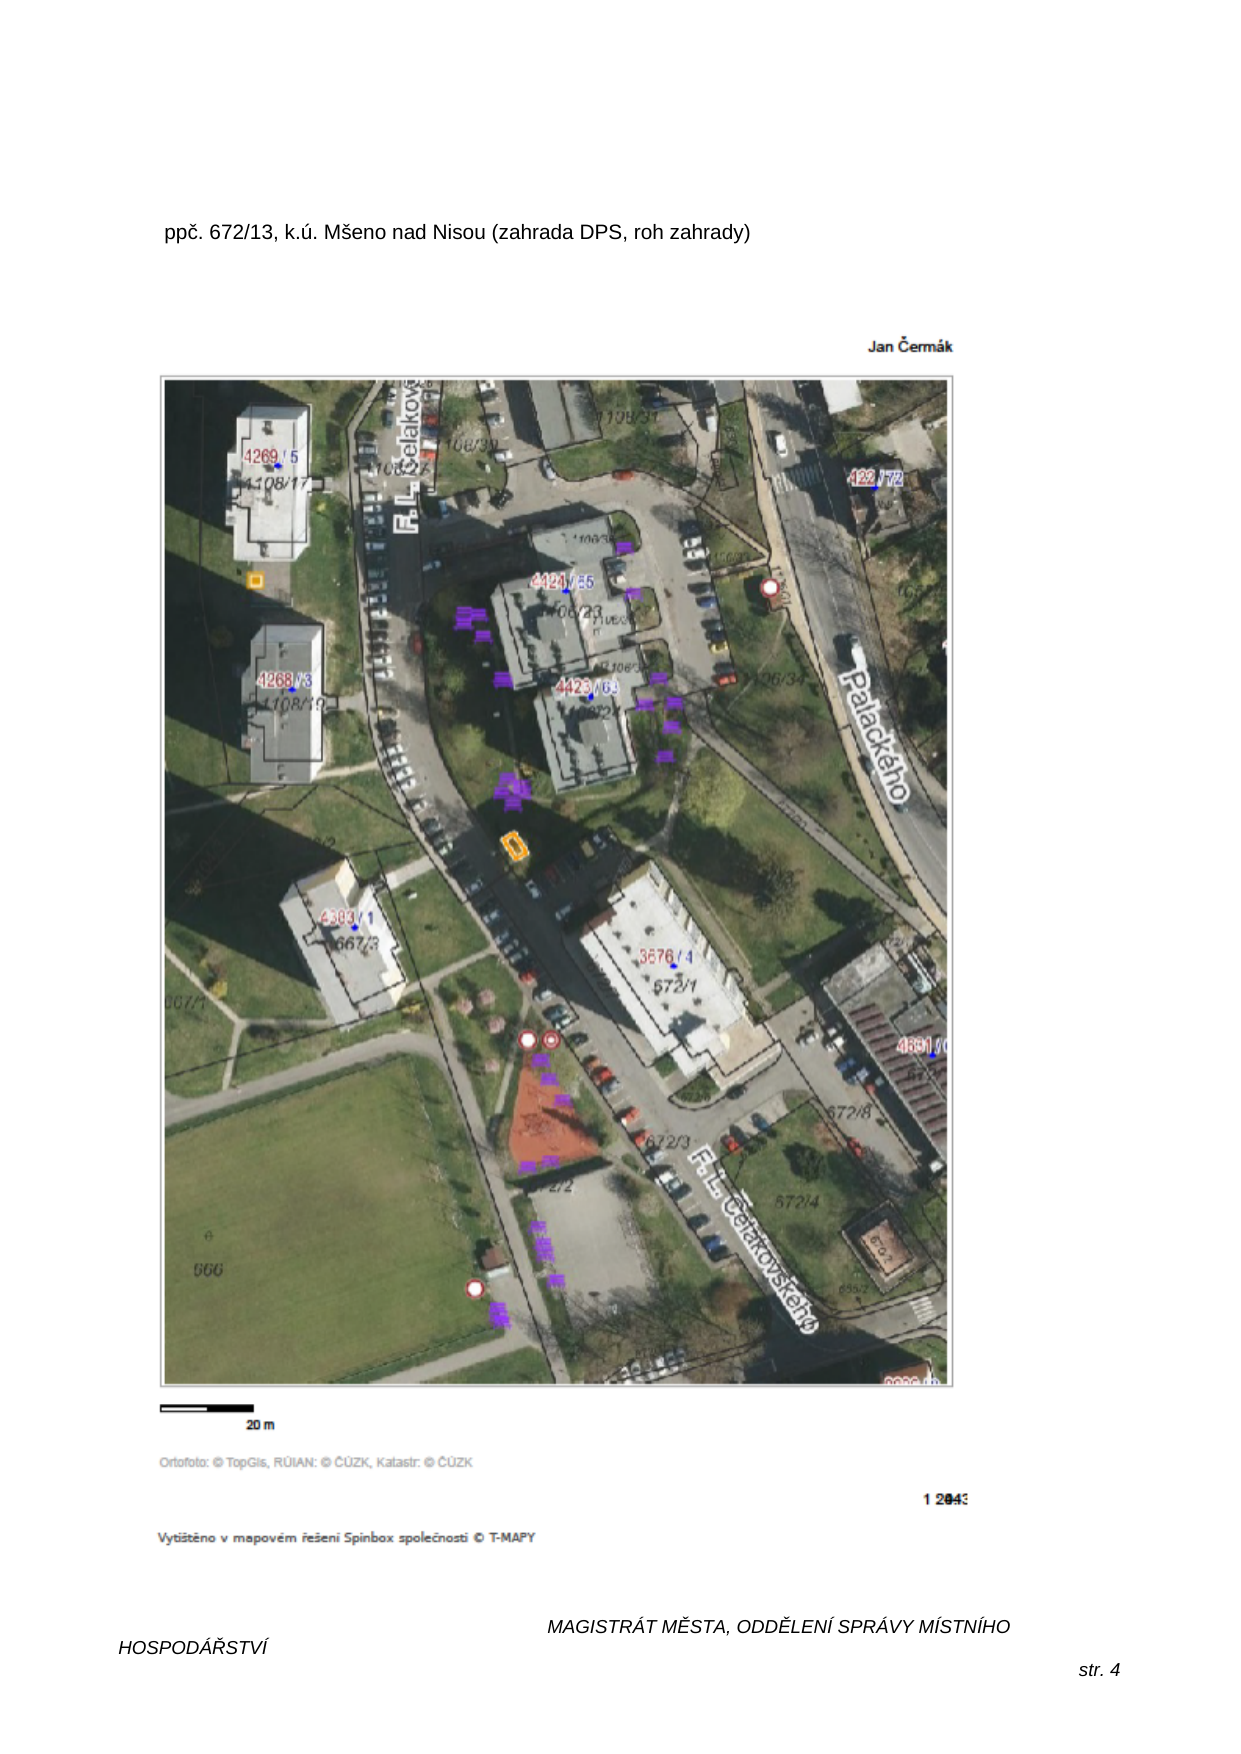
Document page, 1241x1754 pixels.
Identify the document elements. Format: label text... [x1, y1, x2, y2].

text ppč. 672/13, k.ú. Mšeno nad Nisou (zahrada DPS, roh zahrady) [118, 220, 1122, 244]
